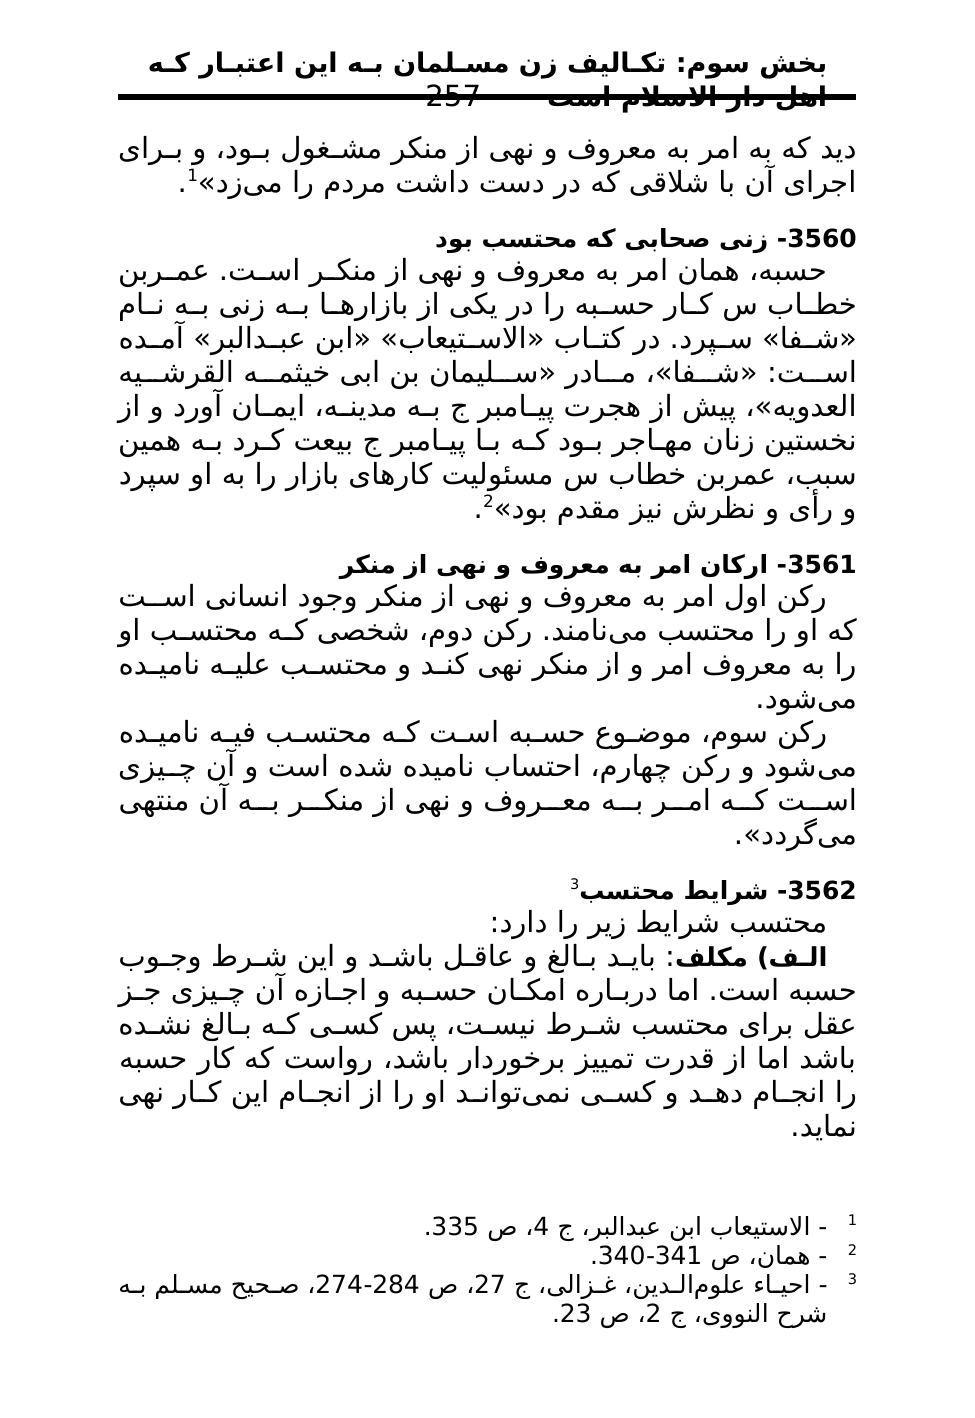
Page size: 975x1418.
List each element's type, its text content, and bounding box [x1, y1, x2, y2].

text رکن اول امر به معروف و نهی از منکر وجود انسانی است که او را محتسب می‌نامند. رکن دوم، شخصی که محتسب او را به معروف امر و از منکر نهی کند و محتسب علیه نامیده می‌شود. [118, 579, 857, 715]
text رکن سوم، موضوع حسبه است که محتسب فیه نامیده می‌شود و رکن چهارم، احتساب نامیده شده است و آن چیزی است که امر به معروف و نهی از منکر به آن منتهی می‌گردد». [118, 715, 857, 851]
text 3560- زنی صحابی که محتسب بود [118, 224, 857, 254]
text الف) مکلف: باید بالغ و عاقل باشد و این شرط وجوب حسبه است. اما درباره امکان حسبه و اجازه آن چیزی جز عقل برای محتسب شرط نیست، پس کسی که بالغ نشده باشد اما از قدرت تمییز برخوردار باشد، رواست که کار حسبه را انجام دهد و کسی نمی‌تواند او را از انجام این کار نهی نماید. [118, 939, 857, 1143]
text 3561- ارکان امر به معروف و نهی از منکر [118, 550, 857, 579]
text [118, 132, 857, 199]
text 3562- شرایط محتسب [118, 876, 857, 905]
text محتسب شرایط زیر را دارد: [118, 905, 857, 939]
text حسبه، همان امر به معروف و نهی از منکر است. عمربن خطاب س کار حسبه را در یکی از بازارها به زنی به نام «شفا» سپرد. در کتاب «الاستیعاب» «ابن عبدالبر» آمده است: «شفا»، مادر «سلیمان بن ابی خیثمه القرشیه العدویه»، پیش از هجرت پیامبر ج به مدینه، ایمان آورد و از نخستین زنان مهاجر بود که با پیامبر ج بیعت کرد به همین سبب، عمربن خطاب س مسئولیت کارهای بازار را به او سپرد و رأی و نظرش نیز مقدم بود». [118, 254, 857, 525]
